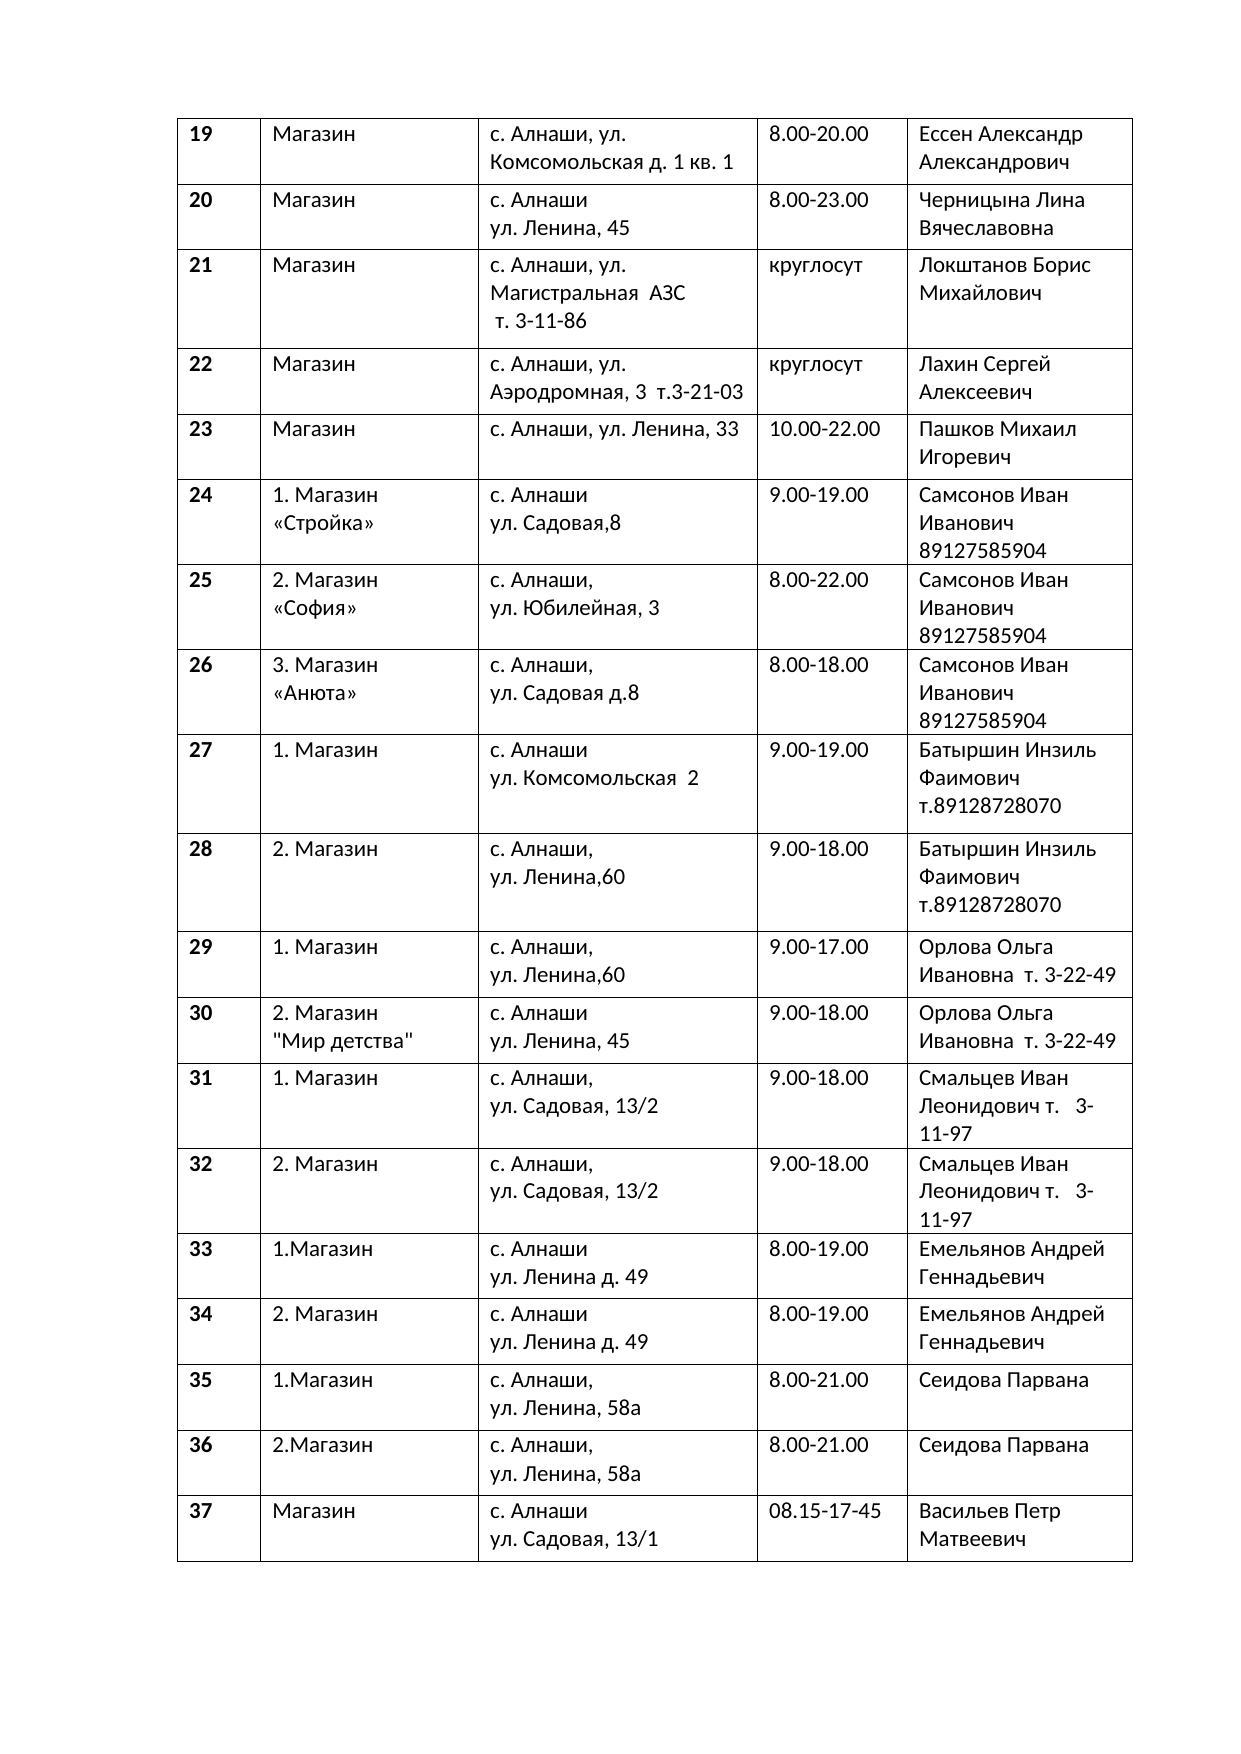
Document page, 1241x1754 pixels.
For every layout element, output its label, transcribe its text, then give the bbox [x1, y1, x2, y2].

table_cell с. Алнаши, ул. Комсомольская д. 1 кв. 1 [479, 119, 757, 184]
table_cell 31 [178, 1064, 260, 1148]
table_cell Сеидова Парвана [908, 1365, 1132, 1429]
table_cell Локштанов Борис Михайлович [908, 250, 1132, 348]
table_cell 9.00-18.00 [758, 998, 907, 1062]
table_cell Черницына Лина Вячеславовна [908, 185, 1132, 249]
table_cell с. Алнаши ул. Комсомольская 2 [479, 735, 757, 833]
table_cell круглосут [758, 250, 907, 348]
table_cell 25 [178, 565, 260, 649]
table_cell Магазин [261, 119, 478, 184]
table_cell 8.00-19.00 [758, 1299, 907, 1364]
table_cell с. Алнаши, ул. Ленина,60 [479, 834, 757, 931]
table_cell с. Алнаши, ул. Садовая, 13/2 [479, 1064, 757, 1148]
table_cell с. Алнаши, ул. Садовая д.8 [479, 650, 757, 734]
table_cell Пашков Михаил Игоревич [908, 415, 1132, 479]
table_cell 9.00-18.00 [758, 834, 907, 931]
table_cell 29 [178, 932, 260, 997]
table_cell с. Алнаши ул. Садовая,8 [479, 480, 757, 564]
table_cell Лахин Сергей Алексеевич [908, 349, 1132, 413]
table_cell 2. Магазин [261, 1149, 478, 1233]
table_cell 20 [178, 185, 260, 249]
table_cell с. Алнаши, ул. Садовая, 13/2 [479, 1149, 757, 1233]
table_cell Васильев Петр Матвеевич [908, 1496, 1132, 1561]
table_cell 22 [178, 349, 260, 413]
table_cell круглосут [758, 349, 907, 413]
table_cell 9.00-18.00 [758, 1064, 907, 1148]
table_cell Ессен Александр Александрович [908, 119, 1132, 184]
table_cell Батыршин Инзиль Фаимович т.89128728070 [908, 834, 1132, 931]
table_cell Магазин [261, 185, 478, 249]
table_cell Магазин [261, 415, 478, 479]
table_cell Самсонов Иван Иванович 89127585904 [908, 480, 1132, 564]
table_cell 32 [178, 1149, 260, 1233]
table_cell 8.00-21.00 [758, 1431, 907, 1495]
table_cell с. Алнаши ул. Ленина д. 49 [479, 1234, 757, 1298]
table_cell 24 [178, 480, 260, 564]
table_cell Магазин [261, 349, 478, 413]
table_cell с. Алнаши, ул. Ленина, 58а [479, 1365, 757, 1429]
table_cell 8.00-20.00 [758, 119, 907, 184]
table_cell 35 [178, 1365, 260, 1429]
table_cell 8.00-19.00 [758, 1234, 907, 1298]
table_cell с. Алнаши, ул. Аэродромная, 3 т.3-21-03 [479, 349, 757, 413]
table_cell 36 [178, 1431, 260, 1495]
table_cell 2. Магазин [261, 1299, 478, 1364]
table_cell 19 [178, 119, 260, 184]
table_cell Орлова Ольга Ивановна т. 3-22-49 [908, 998, 1132, 1062]
table_cell с. Алнаши, ул. Ленина,60 [479, 932, 757, 997]
table_cell Магазин [261, 1496, 478, 1561]
table_cell 2. Магазин [261, 834, 478, 931]
table_cell с. Алнаши, ул. Магистральная АЗС т. 3-11-86 [479, 250, 757, 348]
table_cell Орлова Ольга Ивановна т. 3-22-49 [908, 932, 1132, 997]
table_cell 37 [178, 1496, 260, 1561]
table_cell с. Алнаши, ул. Ленина, 58а [479, 1431, 757, 1495]
table_cell 08.15-17-45 [758, 1496, 907, 1561]
table_cell 3. Магазин «Анюта» [261, 650, 478, 734]
table_cell 9.00-17.00 [758, 932, 907, 997]
table_cell с. Алнаши ул. Садовая, 13/1 [479, 1496, 757, 1561]
table_cell Самсонов Иван Иванович 89127585904 [908, 650, 1132, 734]
table_cell 1. Магазин [261, 735, 478, 833]
table_cell 1. Магазин «Стройка» [261, 480, 478, 564]
table_cell 23 [178, 415, 260, 479]
table_cell 1. Магазин [261, 932, 478, 997]
table_cell 30 [178, 998, 260, 1062]
table_cell Емельянов Андрей Геннадьевич [908, 1299, 1132, 1364]
table_cell 8.00-23.00 [758, 185, 907, 249]
table_cell Смальцев Иван Леонидович т. 3-11-97 [908, 1149, 1132, 1233]
table_cell 2. Магазин "Мир детства" [261, 998, 478, 1062]
table_cell Смальцев Иван Леонидович т. 3-11-97 [908, 1064, 1132, 1148]
table_cell Самсонов Иван Иванович 89127585904 [908, 565, 1132, 649]
table_cell 2. Магазин «София» [261, 565, 478, 649]
table_cell с. Алнаши ул. Ленина, 45 [479, 998, 757, 1062]
table_cell Емельянов Андрей Геннадьевич [908, 1234, 1132, 1298]
table_cell 26 [178, 650, 260, 734]
table_cell 28 [178, 834, 260, 931]
table_cell 8.00-22.00 [758, 565, 907, 649]
table_cell 1.Магазин [261, 1234, 478, 1298]
table_cell 34 [178, 1299, 260, 1364]
table_cell 8.00-21.00 [758, 1365, 907, 1429]
table_cell 1.Магазин [261, 1365, 478, 1429]
table_cell 2.Магазин [261, 1431, 478, 1495]
table_cell 9.00-18.00 [758, 1149, 907, 1233]
table_cell 21 [178, 250, 260, 348]
table_cell 1. Магазин [261, 1064, 478, 1148]
table_cell с. Алнаши, ул. Юбилейная, 3 [479, 565, 757, 649]
table_cell 27 [178, 735, 260, 833]
table_cell Сеидова Парвана [908, 1431, 1132, 1495]
table_cell 9.00-19.00 [758, 480, 907, 564]
table_cell Магазин [261, 250, 478, 348]
table_cell 10.00-22.00 [758, 415, 907, 479]
table_cell 33 [178, 1234, 260, 1298]
table_cell 9.00-19.00 [758, 735, 907, 833]
table_cell с. Алнаши ул. Ленина д. 49 [479, 1299, 757, 1364]
table_cell с. Алнаши ул. Ленина, 45 [479, 185, 757, 249]
table_cell 8.00-18.00 [758, 650, 907, 734]
table_cell с. Алнаши, ул. Ленина, 33 [479, 415, 757, 479]
table_cell Батыршин Инзиль Фаимович т.89128728070 [908, 735, 1132, 833]
